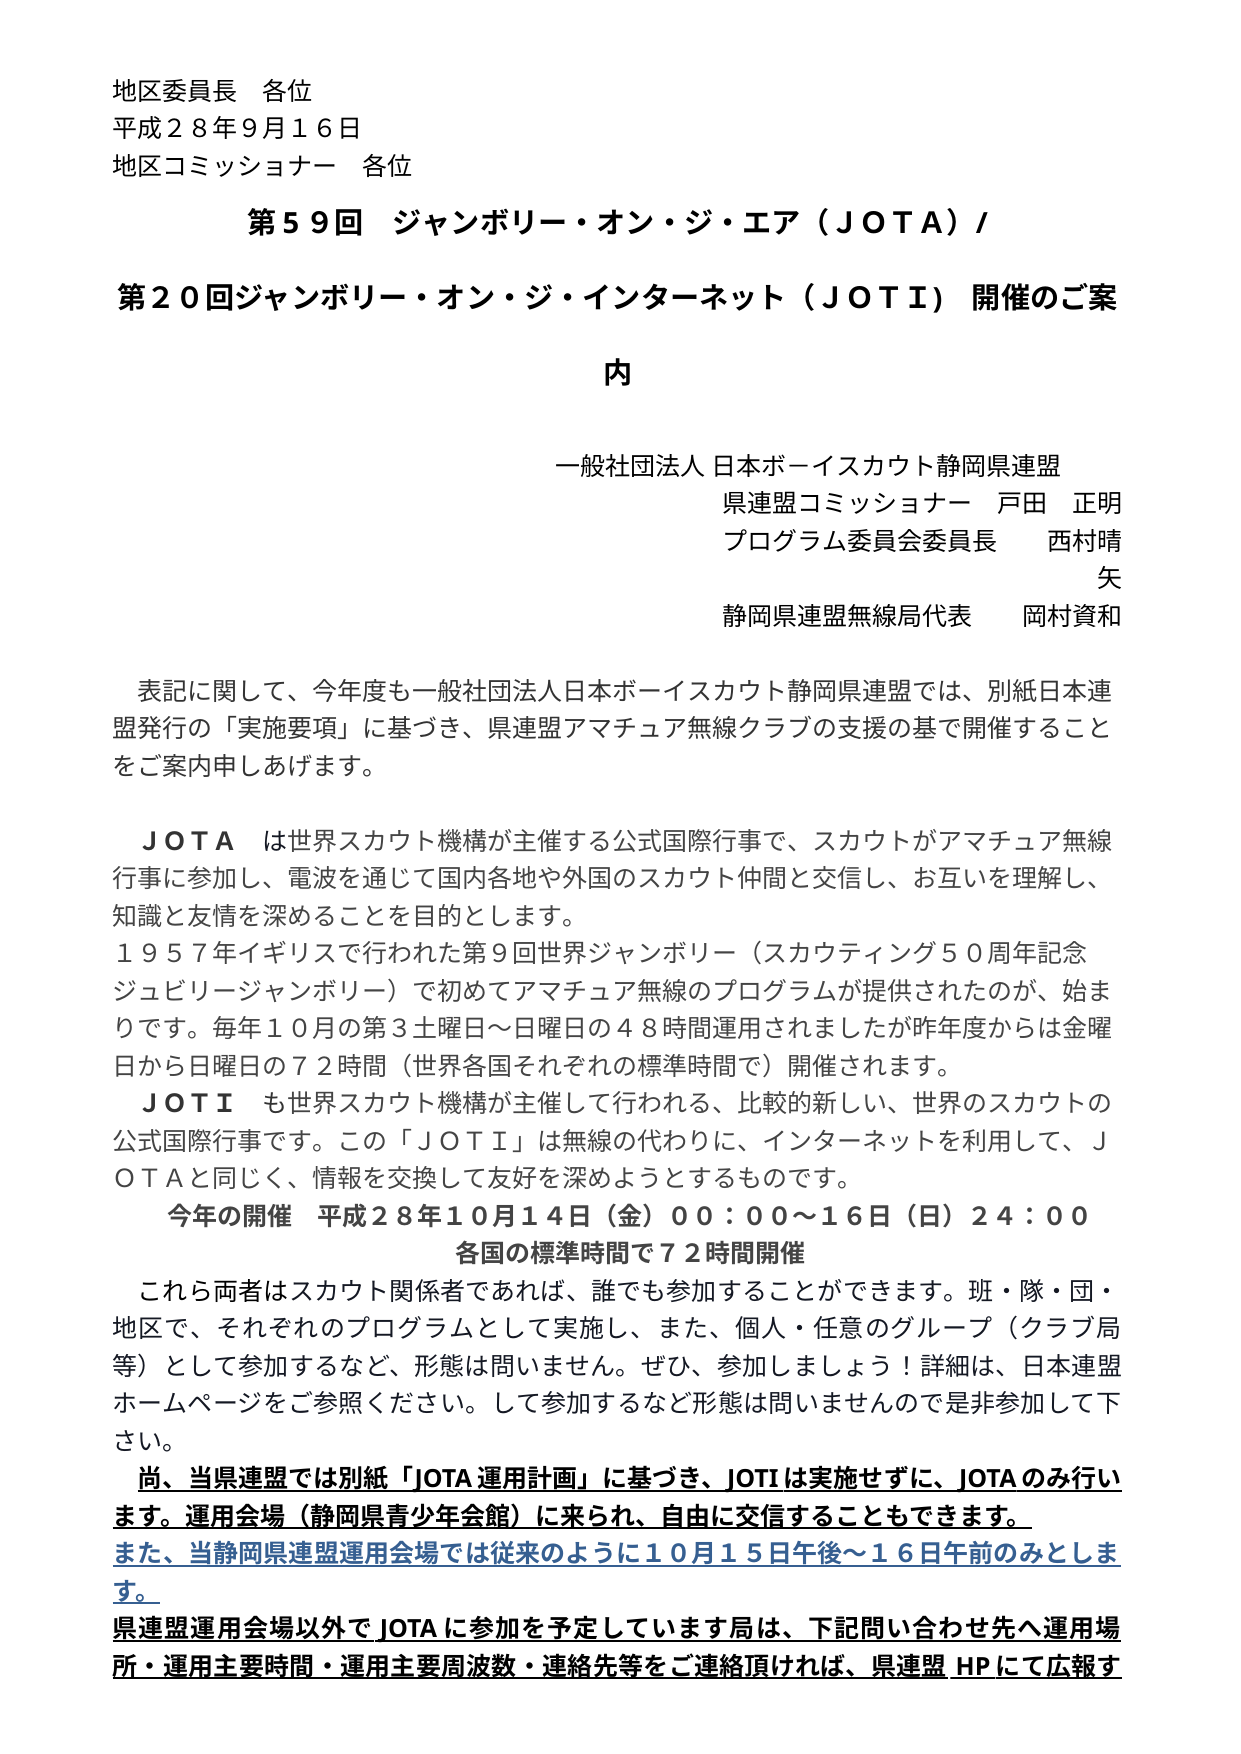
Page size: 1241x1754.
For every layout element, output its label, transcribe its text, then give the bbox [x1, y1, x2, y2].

text 各国の標準時間で７２時間開催 [112, 1233, 1122, 1271]
text 表記に関して、今年度も一般社団法人日本ボーイスカウト静岡県連盟では、別紙日本連盟発行の「実施要項」に基づき、県連盟アマチュア無線クラブの支援の基で開催することをご案内申しあげます。 [112, 671, 1122, 783]
text ＪＯＴＡ は世界スカウト機構が主催する公式国際行事で、スカウトがアマチュア無線行事に参加し、電波を通じて国内各地や外国のスカウト仲間と交信し、お互いを理解し、知識と友情を深めることを目的とします。 １９５７年イギリスで行われた第９回世界ジャンボリー（スカウティング５０周年記念ジュビリージャンボリー）で初めてアマチュア無線のプログラムが提供されたのが、始まりです。毎年１０月の第３土曜日～日曜日の４８時間運用されましたが昨年度からは金曜日から日曜日の７２時間（世界各国それぞれの標準時間で）開催されます。 [112, 821, 1122, 1083]
text 静岡県連盟無線局代表 岡村資和 [112, 596, 1122, 633]
text 一般社団法人 日本ボ－イスカウト静岡県連盟 [112, 446, 1122, 483]
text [112, 1608, 1122, 1683]
text 第5９回 ジャンボリー・オン・ジ・エア（ＪＯＴＡ）/ [112, 183, 1122, 258]
text 第２０回ジャンボリー・オン・ジ・インターネット（ＪＯＴＩ) 開催のご案内 [112, 258, 1122, 408]
text また、当静岡県連盟運用会場では従来のように１０月１５日午後～１６日午前のみとします。 [112, 1533, 1122, 1608]
text 地区委員長 各位 平成２８年９月１６日 [112, 71, 1122, 146]
text 今年の開催 平成２８年１０月１４日（金）００：００～１６日（日）２４：００ [112, 1196, 1122, 1233]
text 地区コミッショナー 各位 [112, 146, 1122, 183]
text これら両者はスカウト関係者であれば、誰でも参加することができます。班・隊・団・地区で、それぞれのプログラムとして実施し、また、個人・任意のグループ（クラブ局等）として参加するなど、形態は問いません。ぜひ、参加しましょう！ 詳細は、日本連盟ホームページをご参照ください。して参加するなど形態は問いませんので是非参加して下さい。 [112, 1271, 1122, 1458]
text プログラム委員会委員長 西村晴矢 [112, 521, 1122, 596]
text ＪＯＴＩ も世界スカウト機構が主催して行われる、比較的新しい、世界のスカウトの公式国際行事です。この「ＪＯＴＩ」は無線の代わりに、インターネットを利用して、ＪＯＴＡと同じく、情報を交換して友好を深めようとするものです。 [112, 1083, 1122, 1196]
text 県連盟コミッショナー 戸田 正明 [112, 483, 1122, 521]
text 尚、当県連盟では別紙「JOTA運用計画」に基づき、JOTIは実施せずに、JOTAのみ行います。運用会場（静岡県青少年会館）に来られ、自由に交信することもできます。 [112, 1458, 1122, 1533]
